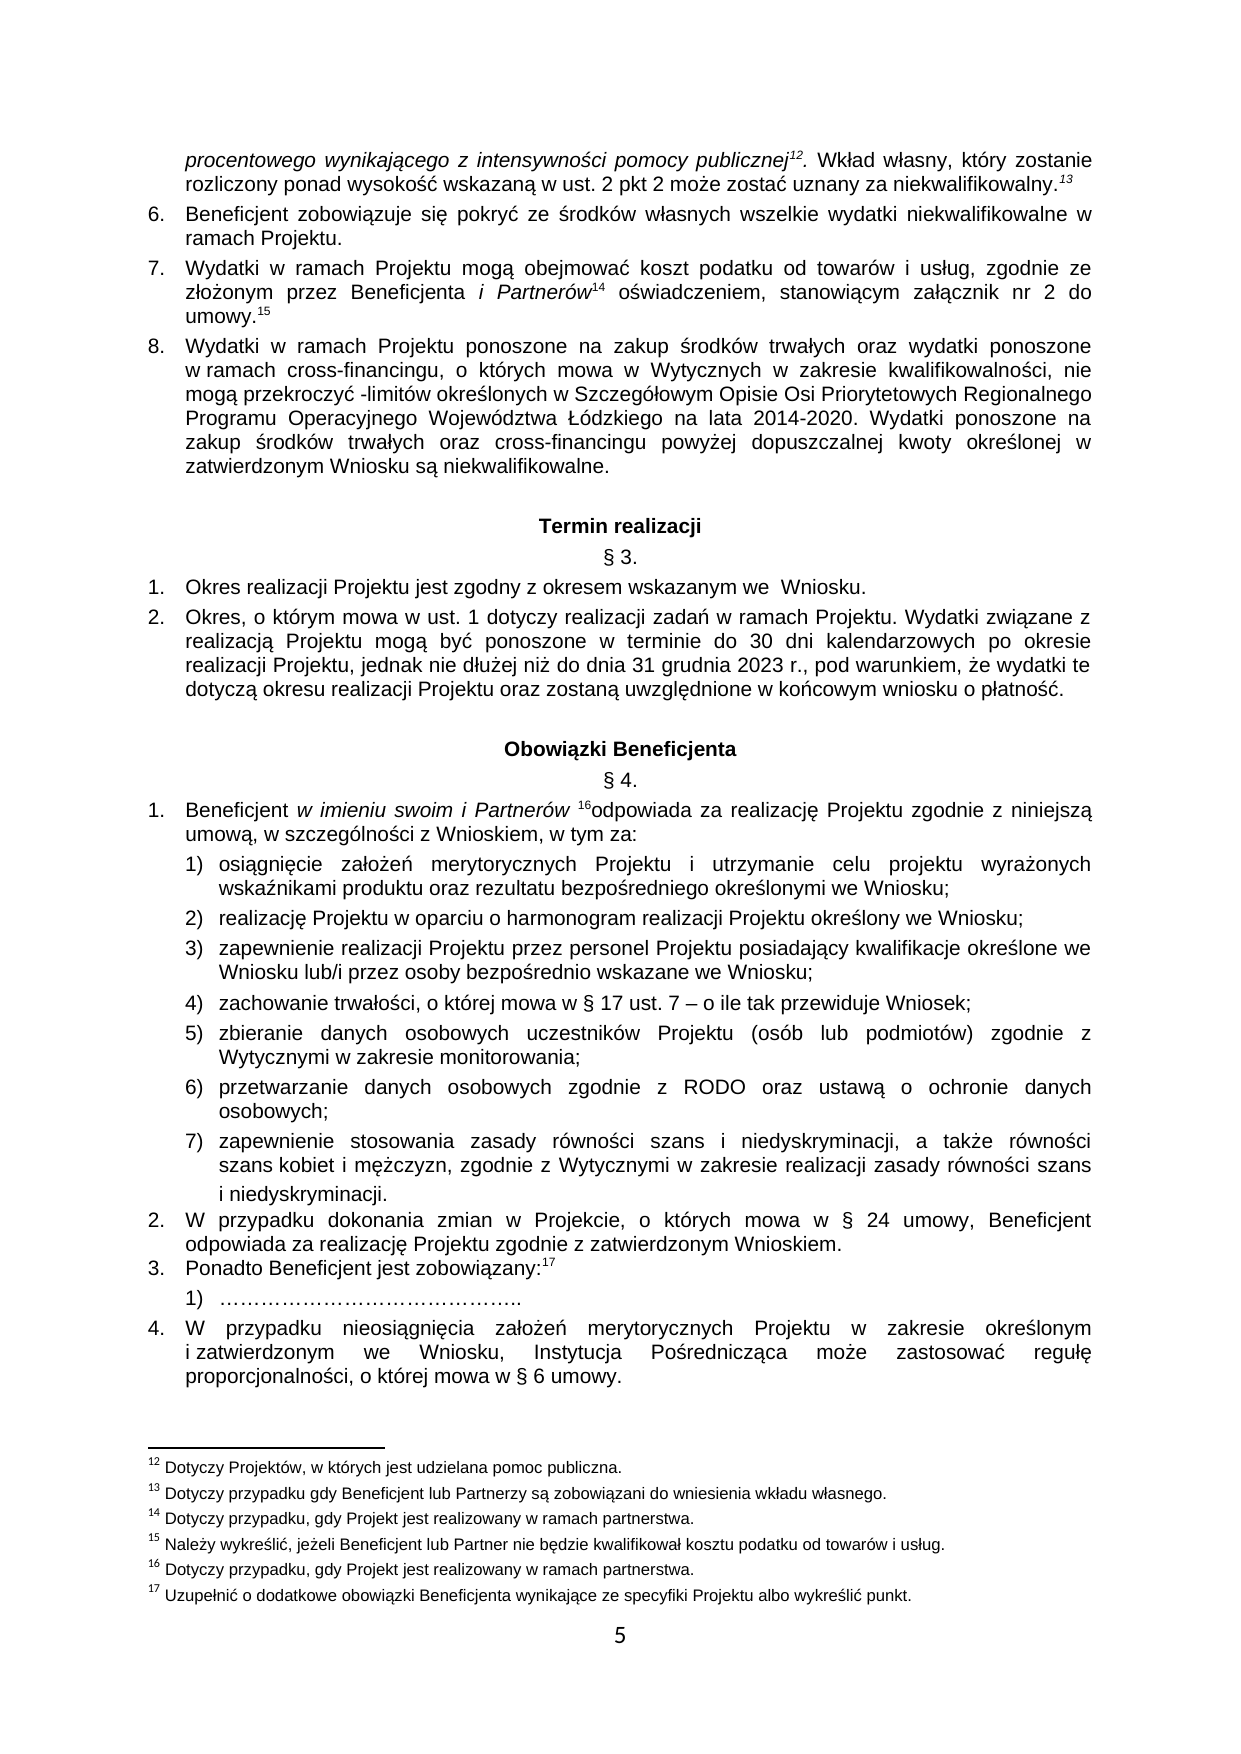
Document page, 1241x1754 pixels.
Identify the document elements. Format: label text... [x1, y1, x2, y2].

list Beneficjent zobowiązuje się pokryć ze środków własnych wszelkie wydatki niekwalifikowalne w ramach Projektu. [148, 202, 1092, 250]
text § 4. [148, 767, 1092, 791]
list Wydatki w ramach Projektu ponoszone na zakup środków trwałych oraz wydatki ponoszone w ramach cross-financingu, o których mowa w Wytycznych w zakresie kwalifikowalności, nie mogą przekroczyć -limitów określonych w Szczegółowym Opisie Osi Priorytetowych Regionalnego Programu Operacyjnego Województwa Łódzkiego na lata 2014-2020. Wydatki ponoszone na zakup środków trwałych oraz cross-financingu powyżej dopuszczalnej kwoty określonej w zatwierdzonym Wniosku są niekwalifikowalne. [148, 334, 1092, 478]
list …………………………………….. [185, 1286, 1092, 1309]
list przetwarzanie danych osobowych zgodnie z RODO oraz ustawą o ochronie danych osobowych; [185, 1075, 1092, 1123]
list Ponadto Beneficjent jest zobowiązany: [148, 1255, 1092, 1279]
list W przypadku dokonania zmian w Projekcie, o których mowa w § 24 umowy, Beneficjent odpowiada za realizację Projektu zgodnie z zatwierdzonym Wnioskiem. [148, 1207, 1092, 1255]
list Wydatki w ramach Projektu mogą obejmować koszt podatku od towarów i usług, zgodnie ze złożonym przez Beneficjenta i Partnerów oświadczeniem, stanowiącym załącznik nr 2 do umowy. [148, 256, 1092, 328]
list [148, 148, 1092, 196]
list zachowanie trwałości, o której mowa w § 17 ust. 7 – o ile tak przewiduje Wniosek; [185, 990, 1092, 1014]
text § 3. [148, 544, 1092, 568]
list zapewnienie stosowania zasady równości szans i niedyskryminacji, a także równości szans kobiet i mężczyzn, zgodnie z Wytycznymi w zakresie realizacji zasady równości szans i niedyskryminacji. [185, 1129, 1092, 1207]
text Obowiązki Beneficjenta [148, 737, 1092, 761]
list Beneficjent w imieniu swoim i Partnerów odpowiada za realizację Projektu zgodnie z niniejszą umową, w szczególności z Wnioskiem, w tym za: [148, 798, 1092, 846]
list zbieranie danych osobowych uczestników Projektu (osób lub podmiotów) zgodnie z Wytycznymi w zakresie monitorowania; [185, 1021, 1092, 1068]
list W przypadku nieosiągnięcia założeń merytorycznych Projektu w zakresie określonym i zatwierdzonym we Wniosku, Instytucja Pośrednicząca może zastosować regułę proporcjonalności, o której mowa w § 6 umowy. [148, 1316, 1092, 1388]
text Termin realizacji [148, 514, 1092, 538]
list osiągnięcie założeń merytorycznych Projektu i utrzymanie celu projektu wyrażonych wskaźnikami produktu oraz rezultatu bezpośredniego określonymi we Wniosku; [185, 852, 1092, 900]
list zapewnienie realizacji Projektu przez personel Projektu posiadający kwalifikacje określone we Wniosku lub/i przez osoby bezpośrednio wskazane we Wniosku; [185, 936, 1092, 984]
list Okres realizacji Projektu jest zgodny z okresem wskazanym we Wniosku. [148, 575, 1092, 599]
list Okres, o którym mowa w ust. 1 dotyczy realizacji zadań w ramach Projektu. Wydatki związane z realizacją Projektu mogą być ponoszone w terminie do 30 dni kalendarzowych po okresie realizacji Projektu, jednak nie dłużej niż do dnia 31 grudnia 2023 r., pod warunkiem, że wydatki te dotyczą okresu realizacji Projektu oraz zostaną uwzględnione w końcowym wniosku o płatność. [148, 605, 1092, 701]
list realizację Projektu w oparciu o harmonogram realizacji Projektu określony we Wniosku; [185, 906, 1092, 930]
